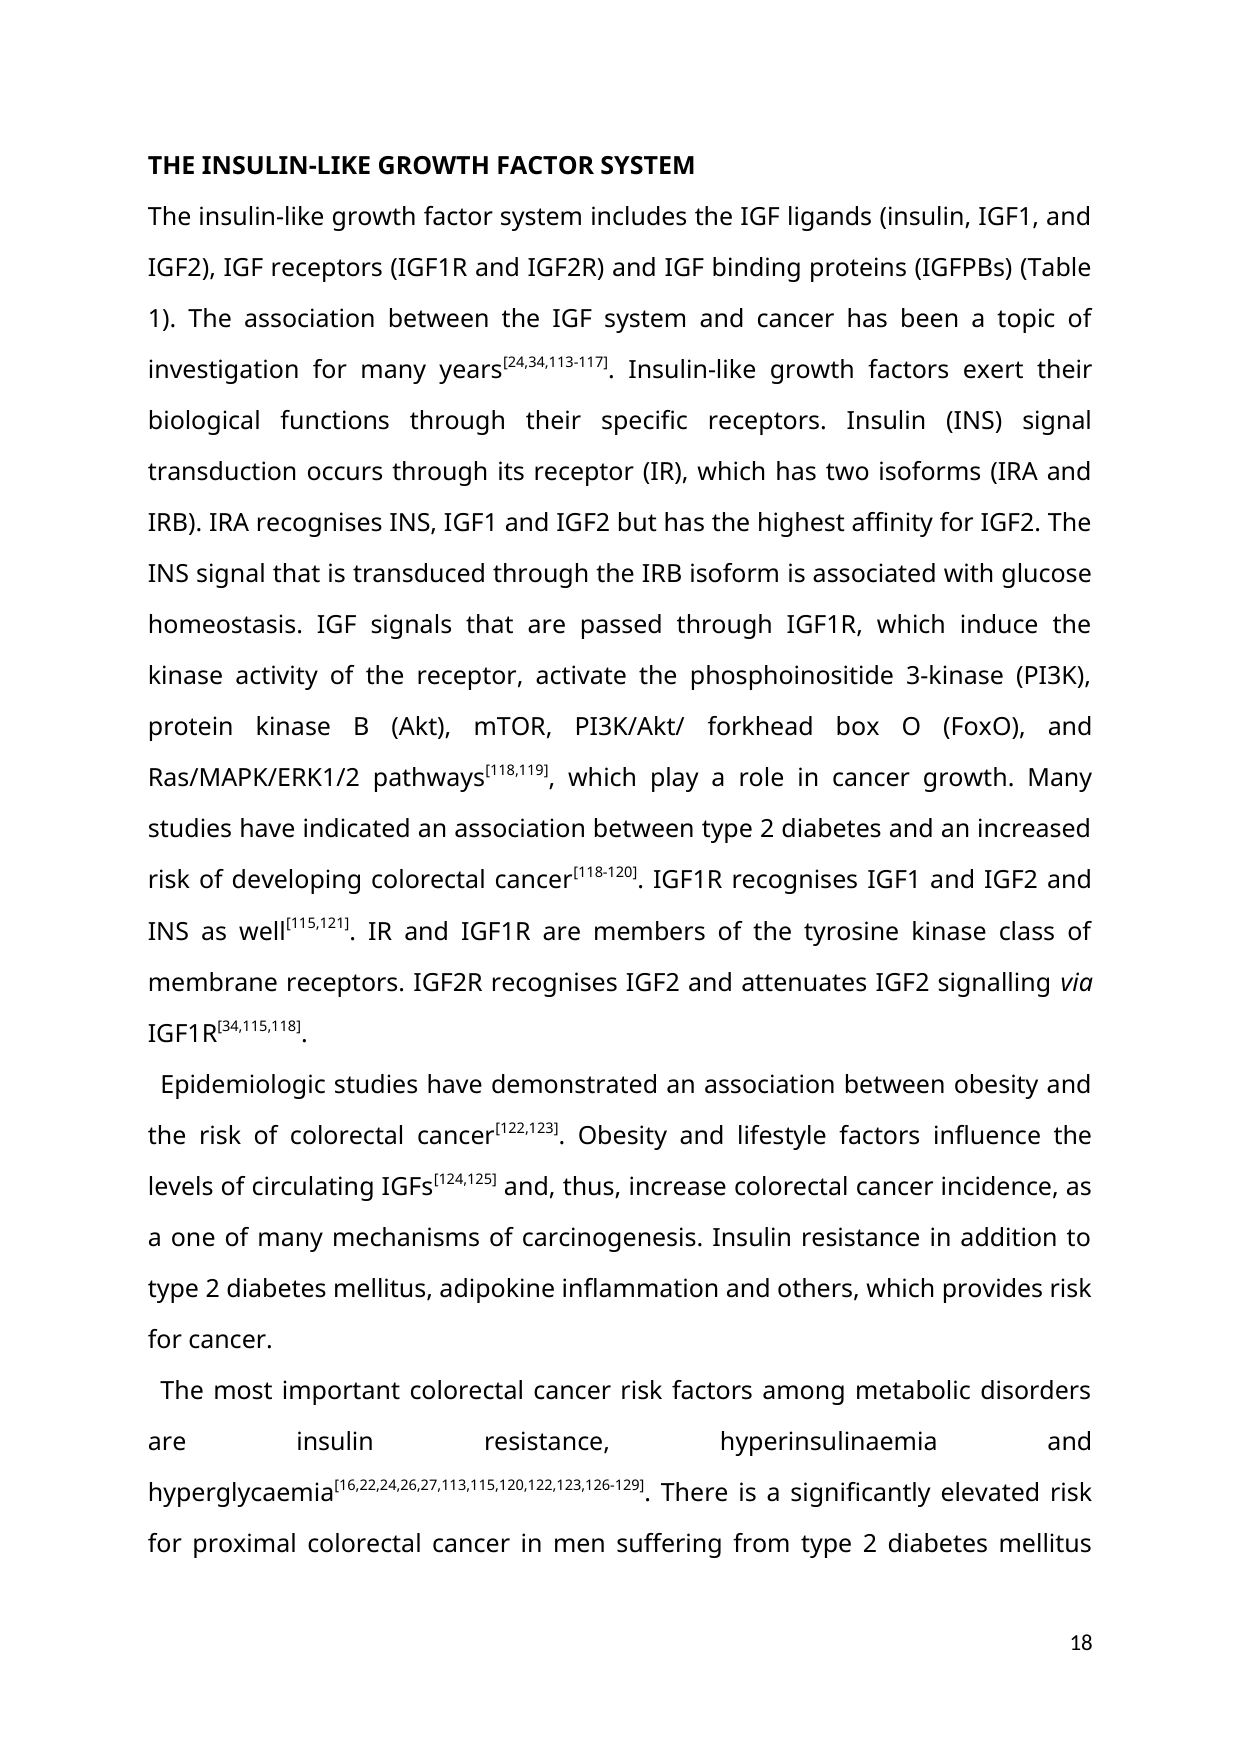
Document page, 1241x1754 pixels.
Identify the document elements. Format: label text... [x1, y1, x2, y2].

text The insulin-like growth factor system includes the IGF ligands (insulin, IGF1, and IGF2), IGF receptors (IGF1R and IGF2R) and IGF binding proteins (IGFPBs) (Table 1). The association between the IGF system and cancer has been a topic of investigation for many years[24,34,113-117]. Insulin-like growth factors exert their biological functions through their specific receptors. Insulin (INS) signal transduction occurs through its receptor (IR), which has two isoforms (IRA and IRB). IRA recognises INS, IGF1 and IGF2 but has the highest affinity for IGF2. The INS signal that is transduced through the IRB isoform is associated with glucose homeostasis. IGF signals that are passed through IGF1R, which induce the kinase activity of the receptor, activate the phosphoinositide 3-kinase (PI3K), protein kinase B (Akt), mTOR, PI3K/Akt/ forkhead box O (FoxO), and Ras/MAPK/ERK1/2 pathways[118,119], which play a role in cancer growth. Many studies have indicated an association between type 2 diabetes and an increased risk of developing colorectal cancer[118-120]. IGF1R recognises IGF1 and IGF2 and INS as well[115,121]. IR and IGF1R are members of the tyrosine kinase class of membrane receptors. IGF2R recognises IGF2 and attenuates IGF2 signalling via IGF1R[34,115,118]. [148, 199, 1093, 1049]
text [148, 1373, 1093, 1560]
text Epidemiologic studies have demonstrated an association between obesity and the risk of colorectal cancer[122,123]. Obesity and lifestyle factors influence the levels of circulating IGFs[124,125] and, thus, increase colorectal cancer incidence, as a one of many mechanisms of carcinogenesis. Insulin resistance in addition to type 2 diabetes mellitus, adipokine inflammation and others, which provides risk for cancer. [148, 1066, 1093, 1356]
text THE INSULIN-LIKE GROWTH FACTOR SYSTEM [148, 148, 1093, 182]
